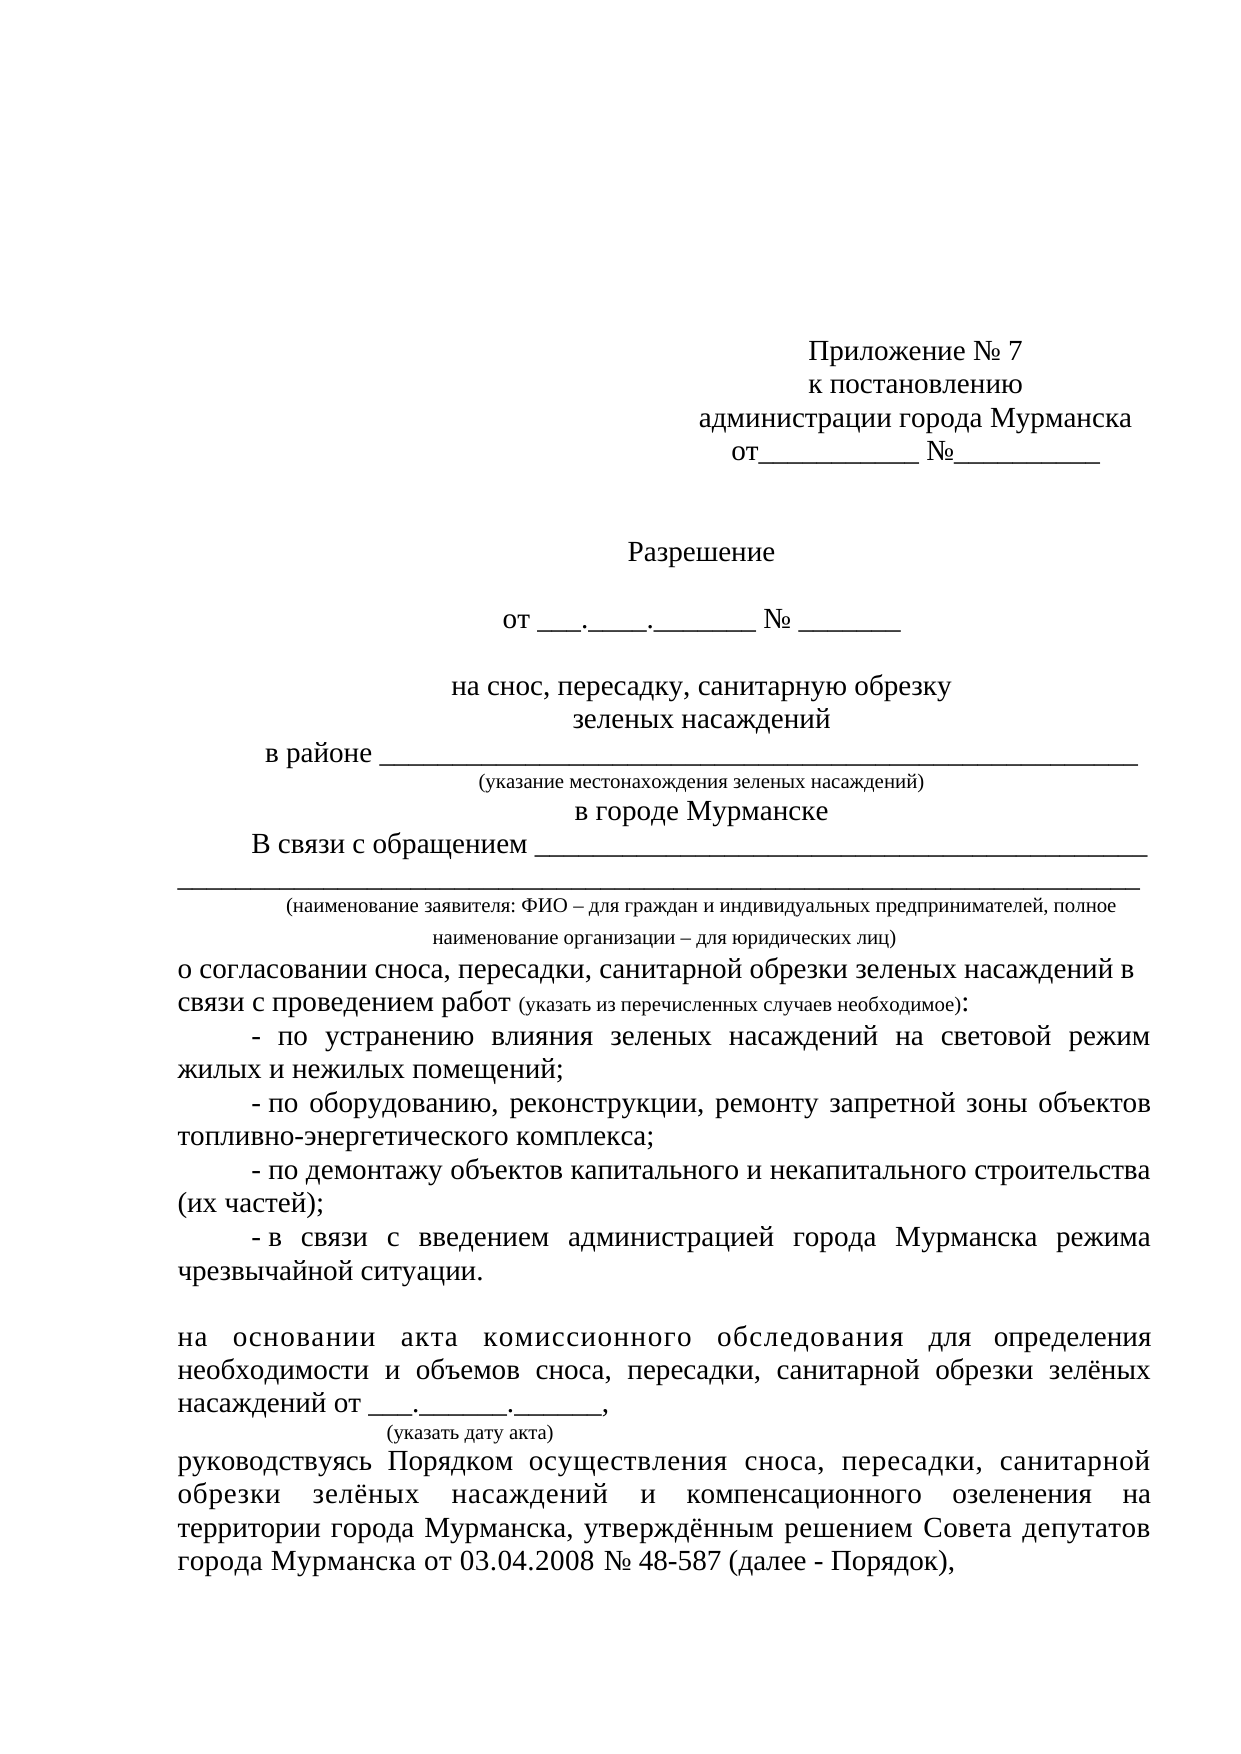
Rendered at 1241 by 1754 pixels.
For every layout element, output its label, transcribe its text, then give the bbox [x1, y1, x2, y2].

text (указать дату акта) [177, 1419, 1152, 1444]
text зеленых насаждений [177, 702, 1152, 735]
text о согласовании сноса, пересадки, санитарной обрезки зеленых насаждений в связи с проведением работ (указать из перечисленных случаев необходимое): [177, 951, 1152, 1018]
text - по оборудованию, реконструкции, ремонту запретной зоны объектов топливно-энергетического комплекса; [177, 1085, 1152, 1152]
text администрации города Мурманска [679, 400, 1152, 433]
text руководствуясь Порядком осуществления сноса, пересадки, санитарной обрезки зелёных насаждений и компенсационного озеленения на территории города Мурманска, утверждённым решением Совета депутатов города Мурманска от 03.04.2008 № 48-587 (далее - Порядок), [177, 1444, 1152, 1577]
text Приложение № 7 [679, 333, 1152, 366]
text - в связи с введением администрацией города Мурманска режима чрезвычайной ситуации. [177, 1219, 1152, 1286]
text (указание местонахождения зеленых насаждений) [177, 769, 1152, 793]
text - по устранению влияния зеленых насаждений на световой режим жилых и нежилых помещений; [177, 1018, 1152, 1085]
text (наименование заявителя: ФИО – для граждан и индивидуальных предпринимателей, полное наименование организации – для юридических лиц) [177, 893, 1152, 951]
text к постановлению [679, 366, 1152, 400]
text в городе Мурманске [177, 793, 1152, 826]
text на основании акта комиссионного обследования для определения необходимости и объемов сноса, пересадки, санитарной обрезки зелёных насаждений от ___.______.______, [177, 1319, 1152, 1419]
text Разрешение [177, 534, 1152, 567]
text В связи с обращением __________________________________________ [177, 826, 1152, 860]
text - по демонтажу объектов капитального и некапитального строительства (их частей); [177, 1152, 1152, 1219]
text от___________ №__________ [679, 433, 1152, 467]
text на снос, пересадку, санитарную обрезку [177, 668, 1152, 702]
text в районе ____________________________________________________ [177, 735, 1152, 769]
text от ___.____._______ № _______ [177, 601, 1152, 634]
text __________________________________________________________________ [177, 860, 1152, 893]
